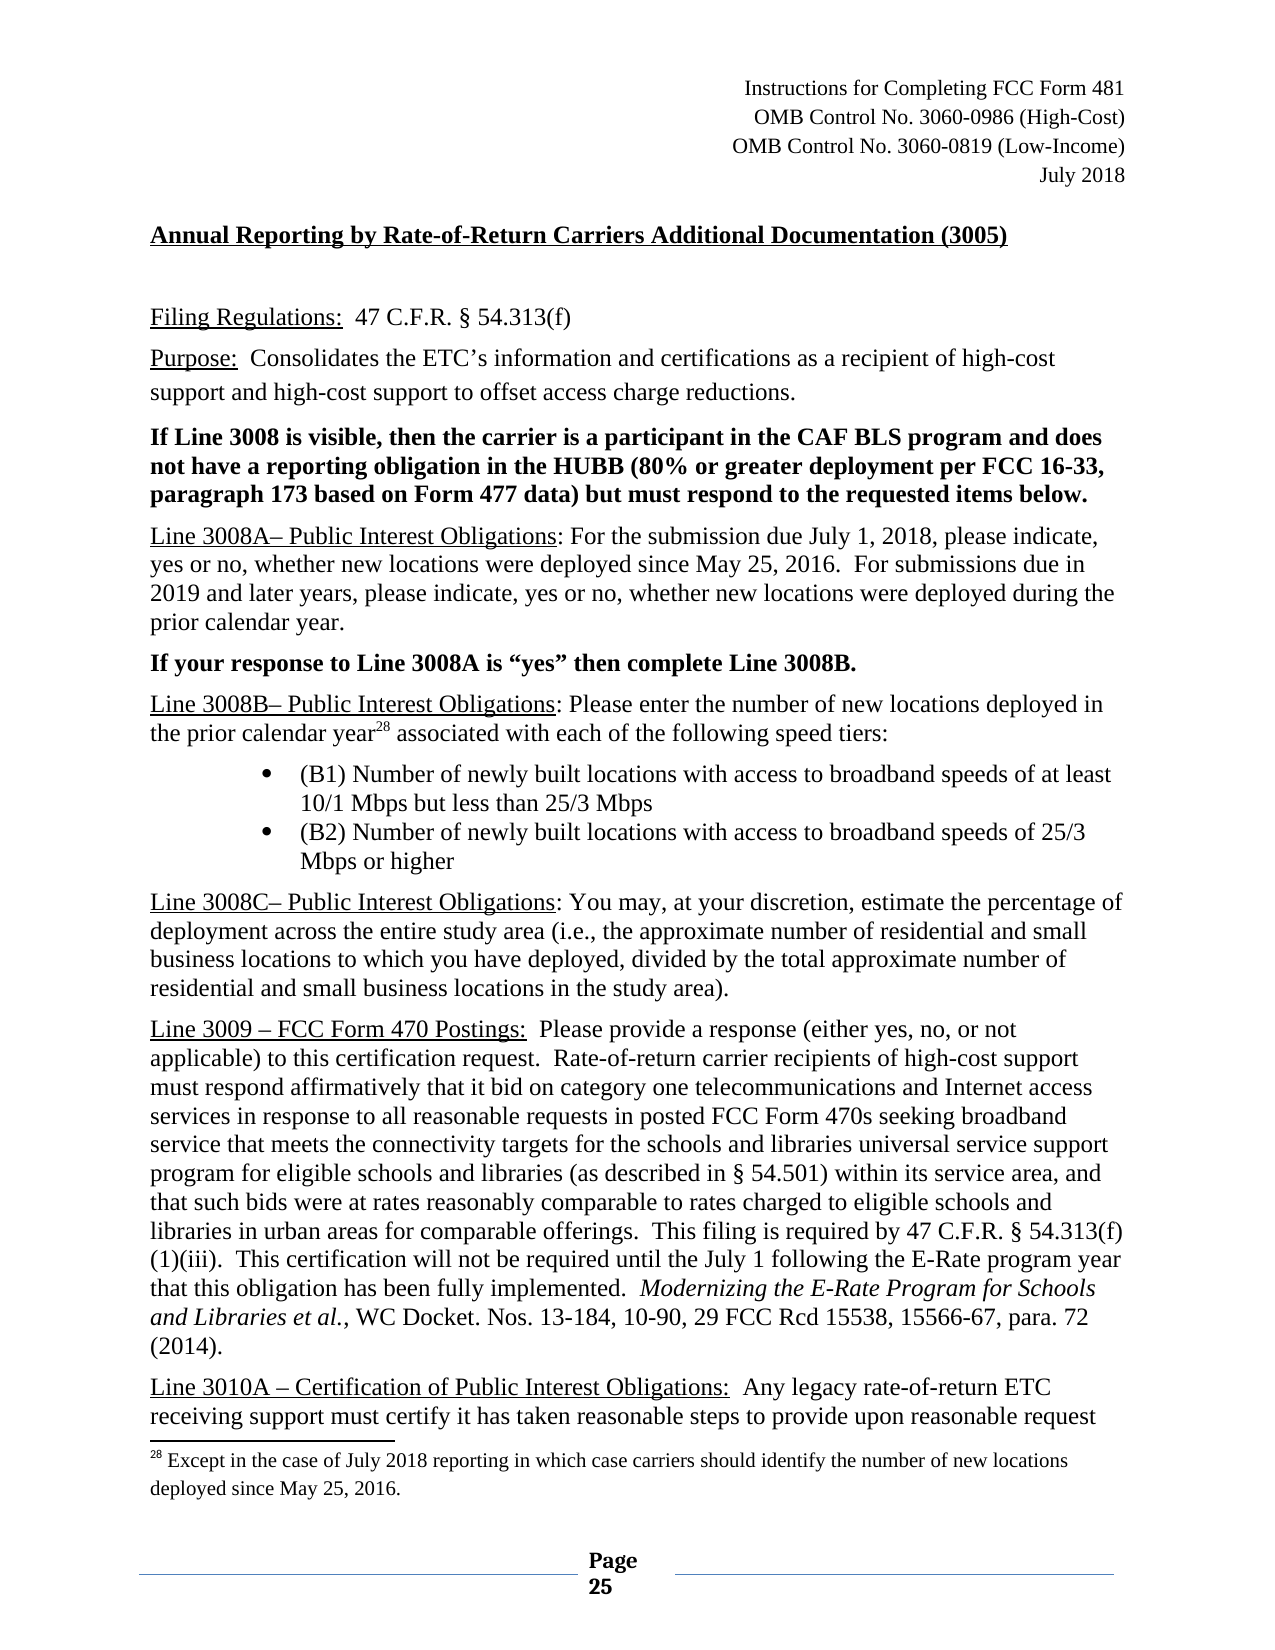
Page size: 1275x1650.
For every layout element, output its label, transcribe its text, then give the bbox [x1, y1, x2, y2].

text Line 3008B– Public Interest Obligations: Please enter the number of new locations deployed in the prior calendar year associated with each of the following speed tiers: [150, 689, 1125, 747]
list (B1) Number of newly built locations with access to broadband speeds of at least 10/1 Mbps but less than 25/3 Mbps [262, 759, 1125, 817]
text If your response to Line 3008A is “yes” then complete Line 3008B. [150, 648, 1125, 677]
text Purpose: Consolidates the ETC’s information and certifications as a recipient of high-cost support and high-cost support to offset access charge reductions. [150, 343, 1125, 405]
text Line 3008A– Public Interest Obligations: For the submission due July 1, 2018, please indicate, yes or no, whether new locations were deployed since May 25, 2016. For submissions due in 2019 and later years, please indicate, yes or no, whether new locations were deployed during the prior calendar year. [150, 521, 1125, 636]
text Line 3008C– Public Interest Obligations: You may, at your discretion, estimate the percentage of deployment across the entire study area (i.e., the approximate number of residential and small business locations to which you have deployed, divided by the total approximate number of residential and small business locations in the study area). [150, 887, 1125, 1002]
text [150, 1372, 1125, 1429]
list (B2) Number of newly built locations with access to broadband speeds of 25/3 Mbps or higher [262, 817, 1125, 874]
text Annual Reporting by Rate-of-Return Carriers Additional Documentation (3005) [150, 220, 1125, 248]
text Line 3009 – FCC Form 470 Postings: Please provide a response (either yes, no, or not applicable) to this certification request. Rate-of-return carrier recipients of high-cost support must respond affirmatively that it bid on category one telecommunications and Internet access services in response to all reasonable requests in posted FCC Form 470s seeking broadband service that meets the connectivity targets for the schools and libraries universal service support program for eligible schools and libraries (as described in § 54.501) within its service area, and that such bids were at rates reasonably comparable to rates charged to eligible schools and libraries in urban areas for comparable offerings. This filing is required by 47 C.F.R. § 54.313(f)(1)(iii). This certification will not be required until the July 1 following the E-Rate program year that this obligation has been fully implemented. Modernizing the E-Rate Program for Schools and Libraries et al., WC Docket. Nos. 13-184, 10-90, 29 FCC Rcd 15538, 15566-67, para. 72 (2014). [150, 1014, 1125, 1359]
text If Line 3008 is visible, then the carrier is a participant in the CAF BLS program and does not have a reporting obligation in the HUBB (80% or greater deployment per FCC 16-33, paragraph 173 based on Form 477 data) but must respond to the requested items below. [150, 422, 1125, 508]
text Filing Regulations: 47 C.F.R. § 54.313(f) [150, 302, 1125, 331]
